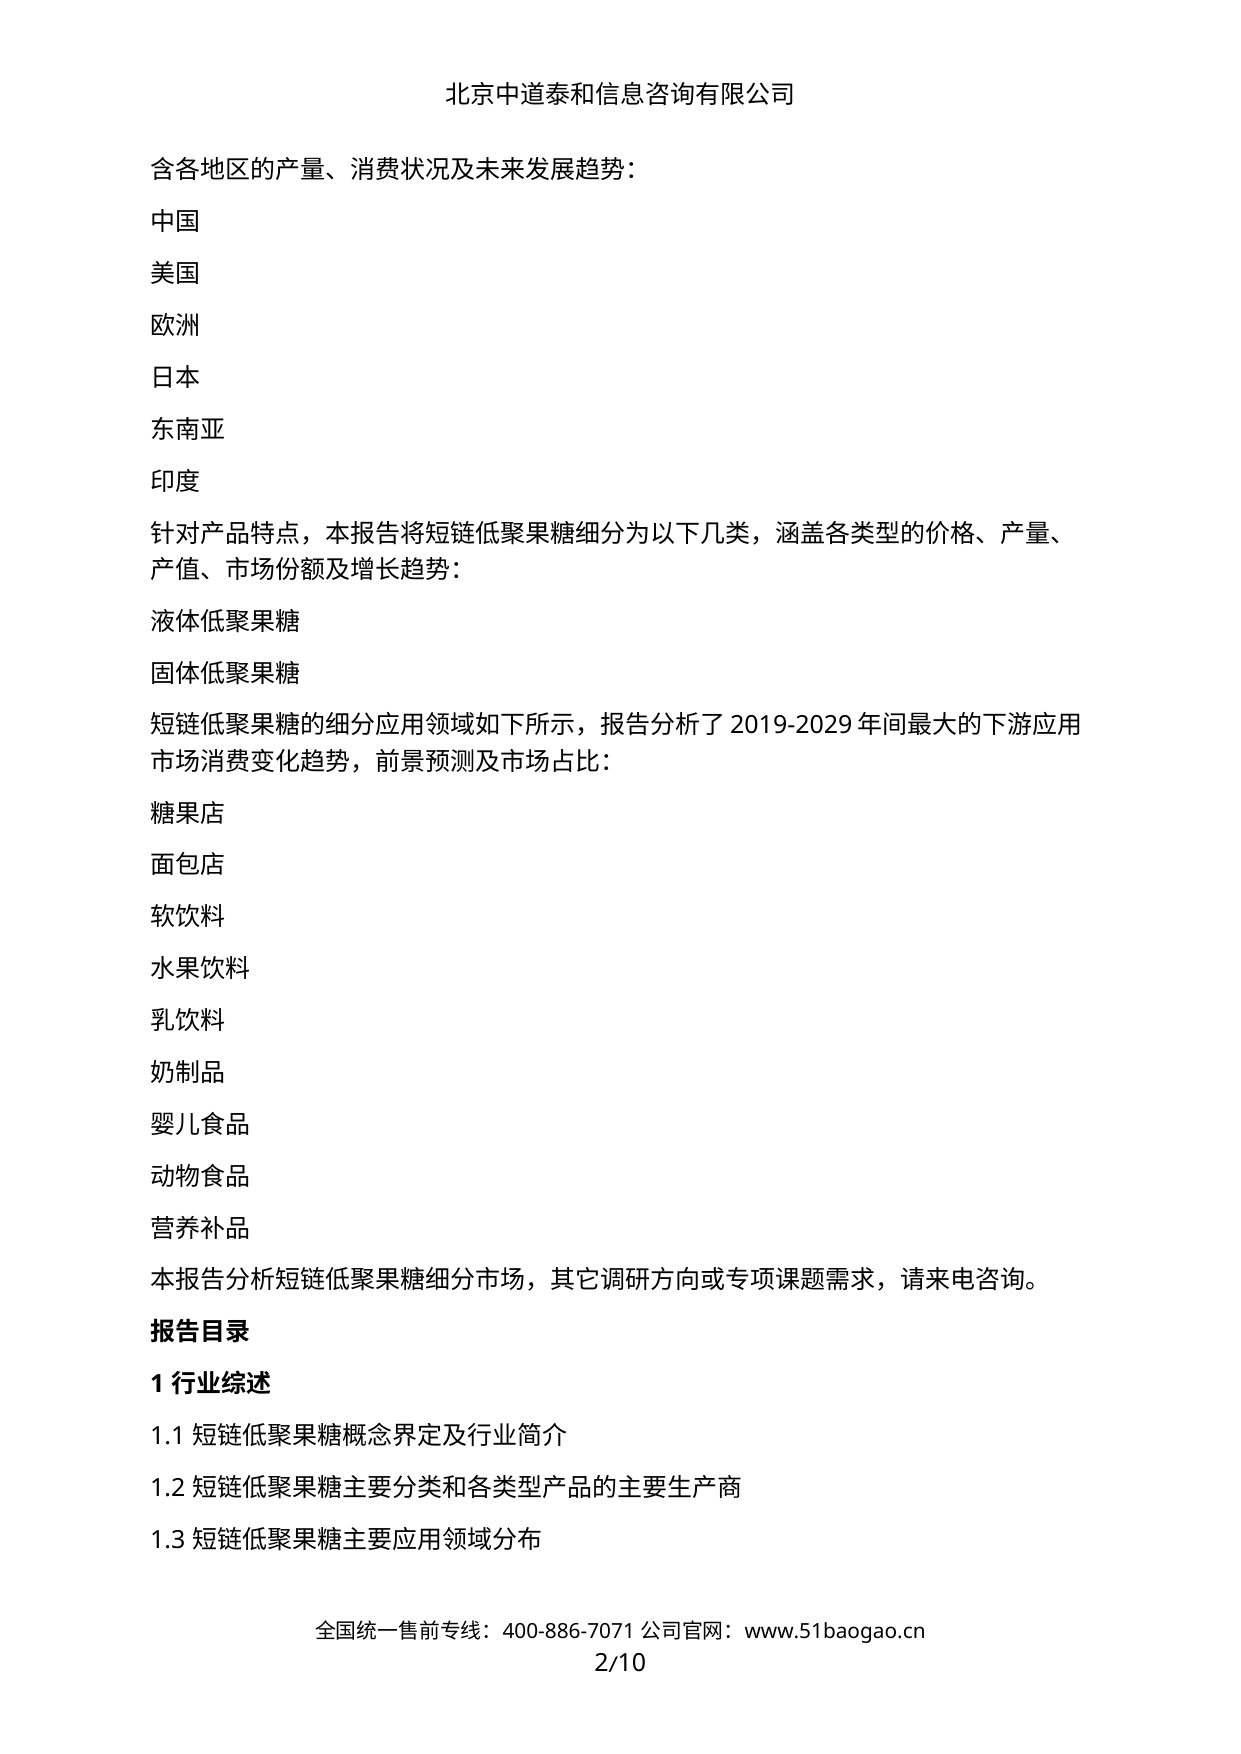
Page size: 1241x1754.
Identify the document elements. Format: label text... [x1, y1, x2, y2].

text 欧洲 [150, 306, 1090, 342]
text 固体低聚果糖 [150, 653, 1090, 689]
text 报告目录 [150, 1312, 1090, 1348]
text 1.1 短链低聚果糖概念界定及行业简介 [150, 1416, 1090, 1452]
text 水果饮料 [150, 949, 1090, 985]
text 中国 [150, 202, 1090, 238]
text 东南亚 [150, 409, 1090, 446]
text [150, 150, 1090, 186]
text 乳饮料 [150, 1001, 1090, 1037]
text 1.3 短链低聚果糖主要应用领域分布 [150, 1519, 1090, 1556]
text 日本 [150, 357, 1090, 394]
text 印度 [150, 461, 1090, 497]
text 婴儿食品 [150, 1104, 1090, 1141]
text 美国 [150, 254, 1090, 290]
text 1 行业综述 [150, 1364, 1090, 1400]
text 面包店 [150, 845, 1090, 881]
text 针对产品特点，本报告将短链低聚果糖细分为以下几类，涵盖各类型的价格、产量、产值、市场份额及增长趋势： [150, 513, 1090, 586]
text 1.2 短链低聚果糖主要分类和各类型产品的主要生产商 [150, 1467, 1090, 1504]
text 营养补品 [150, 1208, 1090, 1244]
text 糖果店 [150, 793, 1090, 829]
text 短链低聚果糖的细分应用领域如下所示，报告分析了2019-2029年间最大的下游应用市场消费变化趋势，前景预测及市场占比： [150, 705, 1090, 777]
text 软饮料 [150, 897, 1090, 933]
text 动物食品 [150, 1156, 1090, 1192]
text 本报告分析短链低聚果糖细分市场，其它调研方向或专项课题需求，请来电咨询。 [150, 1260, 1090, 1296]
text 奶制品 [150, 1052, 1090, 1089]
text 液体低聚果糖 [150, 601, 1090, 637]
